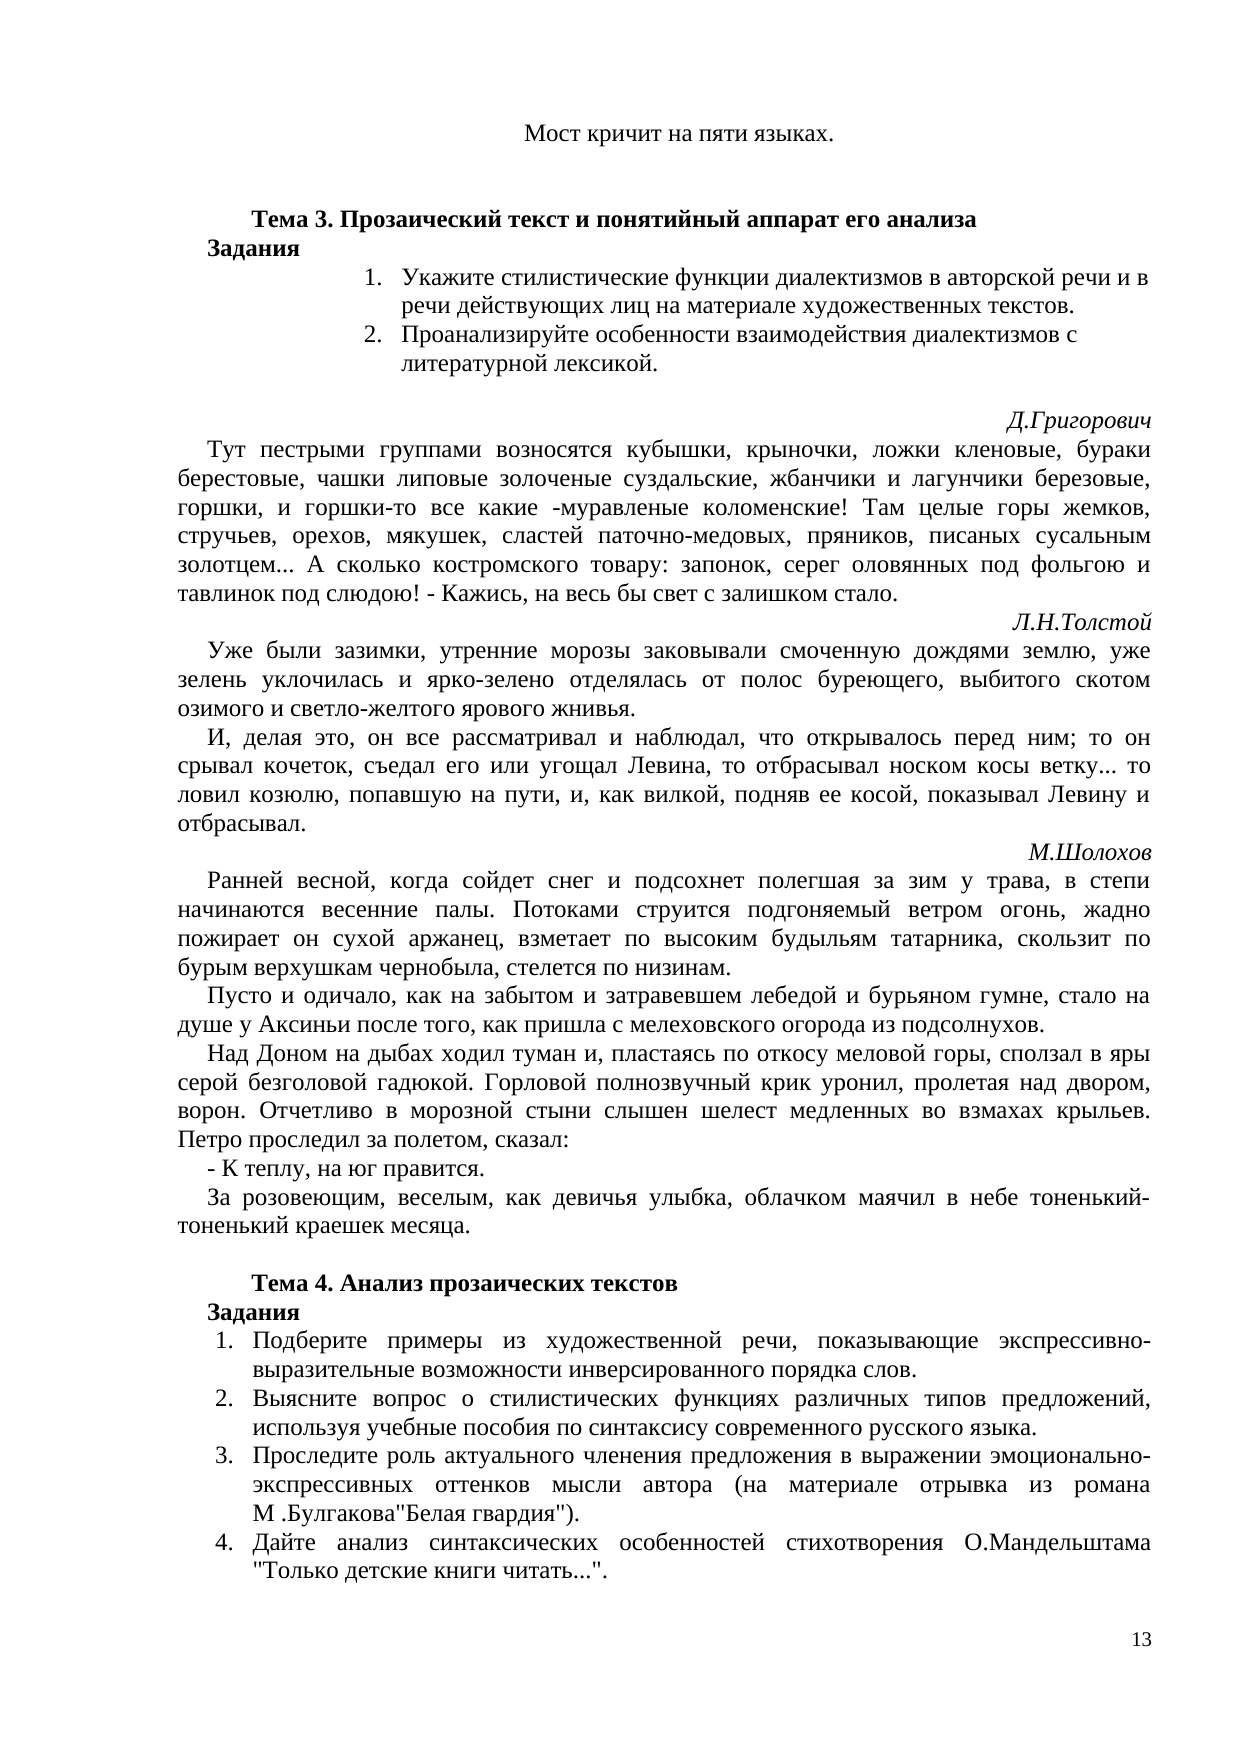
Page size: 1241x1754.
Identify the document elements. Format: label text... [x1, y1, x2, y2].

text Уже были зазимки, утренние морозы заковывали смоченную дождями землю, уже зелень уклочилась и ярко-зелено отделялась от полос буреющего, выбитого скотом озимого и светло-желтого ярового жнивья. [177, 636, 1152, 722]
text Над Доном на дыбах ходил туман и, пластаясь по откосу меловой горы, сползал в яры серой безголовой гадюкой. Горловой полнозвучный крик уронил, пролетая над двором, ворон. Отчетливо в морозной стыни слышен шелест медленных во взмахах крыльев. Петро проследил за полетом, сказал: [177, 1038, 1152, 1153]
text Тема 4. Анализ прозаических текстов [177, 1268, 1152, 1297]
list Проследите роль актуального членения предложения в выражении эмоционально-экспрессивных оттенков мысли автора (на материале отрывка из романа М .Булгакова"Белая гвардия"). [215, 1441, 1152, 1527]
text Л.Н.Толстой [177, 607, 1152, 636]
text Тема 3. Прозаический текст и понятийный аппарат его анализа [177, 204, 1152, 233]
text Пусто и одичало, как на забытом и затравевшем лебедой и бурьяном гумне, стало на душе у Аксиньи после того, как пришла с мелеховского огорода из подсолнухов. [177, 981, 1152, 1038]
text Мост кричит на пяти языках. [177, 118, 1152, 147]
text - К теплу, на юг правится. [177, 1153, 1152, 1182]
text И, делая это, он все рассматривал и наблюдал, что открывалось перед ним; то он срывал кочеток, съедал его или угощал Левина, то отбрасывал носком косы ветку... то ловил козюлю, попавшую на пути, и, как вилкой, подняв ее косой, показывал Левину и отбрасывал. [177, 722, 1152, 837]
list Проанализируйте особенности взаимодействия диалектизмов с литературной лексикой. [363, 319, 1152, 377]
text Задания [177, 1297, 1152, 1326]
text Ранней весной, когда сойдет снег и подсохнет полегшая за зим у трава, в степи начинаются весенние палы. Потоками струится подгоняемый ветром огонь, жадно пожирает он сухой аржанец, взметает по высоким будыльям татарника, скользит по бурым верхушкам чернобыла, стелется по низинам. [177, 866, 1152, 981]
text За розовеющим, веселым, как девичья улыбка, облачком маячил в небе тоненький-тоненький краешек месяца. [177, 1182, 1152, 1239]
list Подберите примеры из художественной речи, показывающие экспрессивно-выразительные возможности инверсированного порядка слов. [215, 1326, 1152, 1383]
text Тут пестрыми группами возносятся кубышки, крыночки, ложки кленовые, бураки берестовые, чашки липовые золоченые суздальские, жбанчики и лагунчики березовые, горшки, и горшки-то все какие -муравленые коломенские! Там целые горы жемков, стручьев, орехов, мякушек, сластей паточно-медовых, пряников, писаных сусальным золотцем... А сколько костромского товару: запонок, серег оловянных под фольгою и тавлинок под слюдою! - Кажись, на весь бы свет с залишком стало. [177, 434, 1152, 607]
list Укажите стилистические функции диалектизмов в авторской речи и в речи действующих лиц на материале художественных текстов. [363, 262, 1152, 319]
list Дайте анализ синтаксических особенностей стихотворения О.Мандельштама "Только детские книги читать...". [215, 1527, 1152, 1584]
text Д.Григорович [177, 406, 1152, 434]
text Задания [177, 233, 1152, 262]
text М.Шолохов [177, 837, 1152, 866]
list Выясните вопрос о стилистических функциях различных типов предложений, используя учебные пособия по синтаксису современного русского языка. [215, 1383, 1152, 1441]
